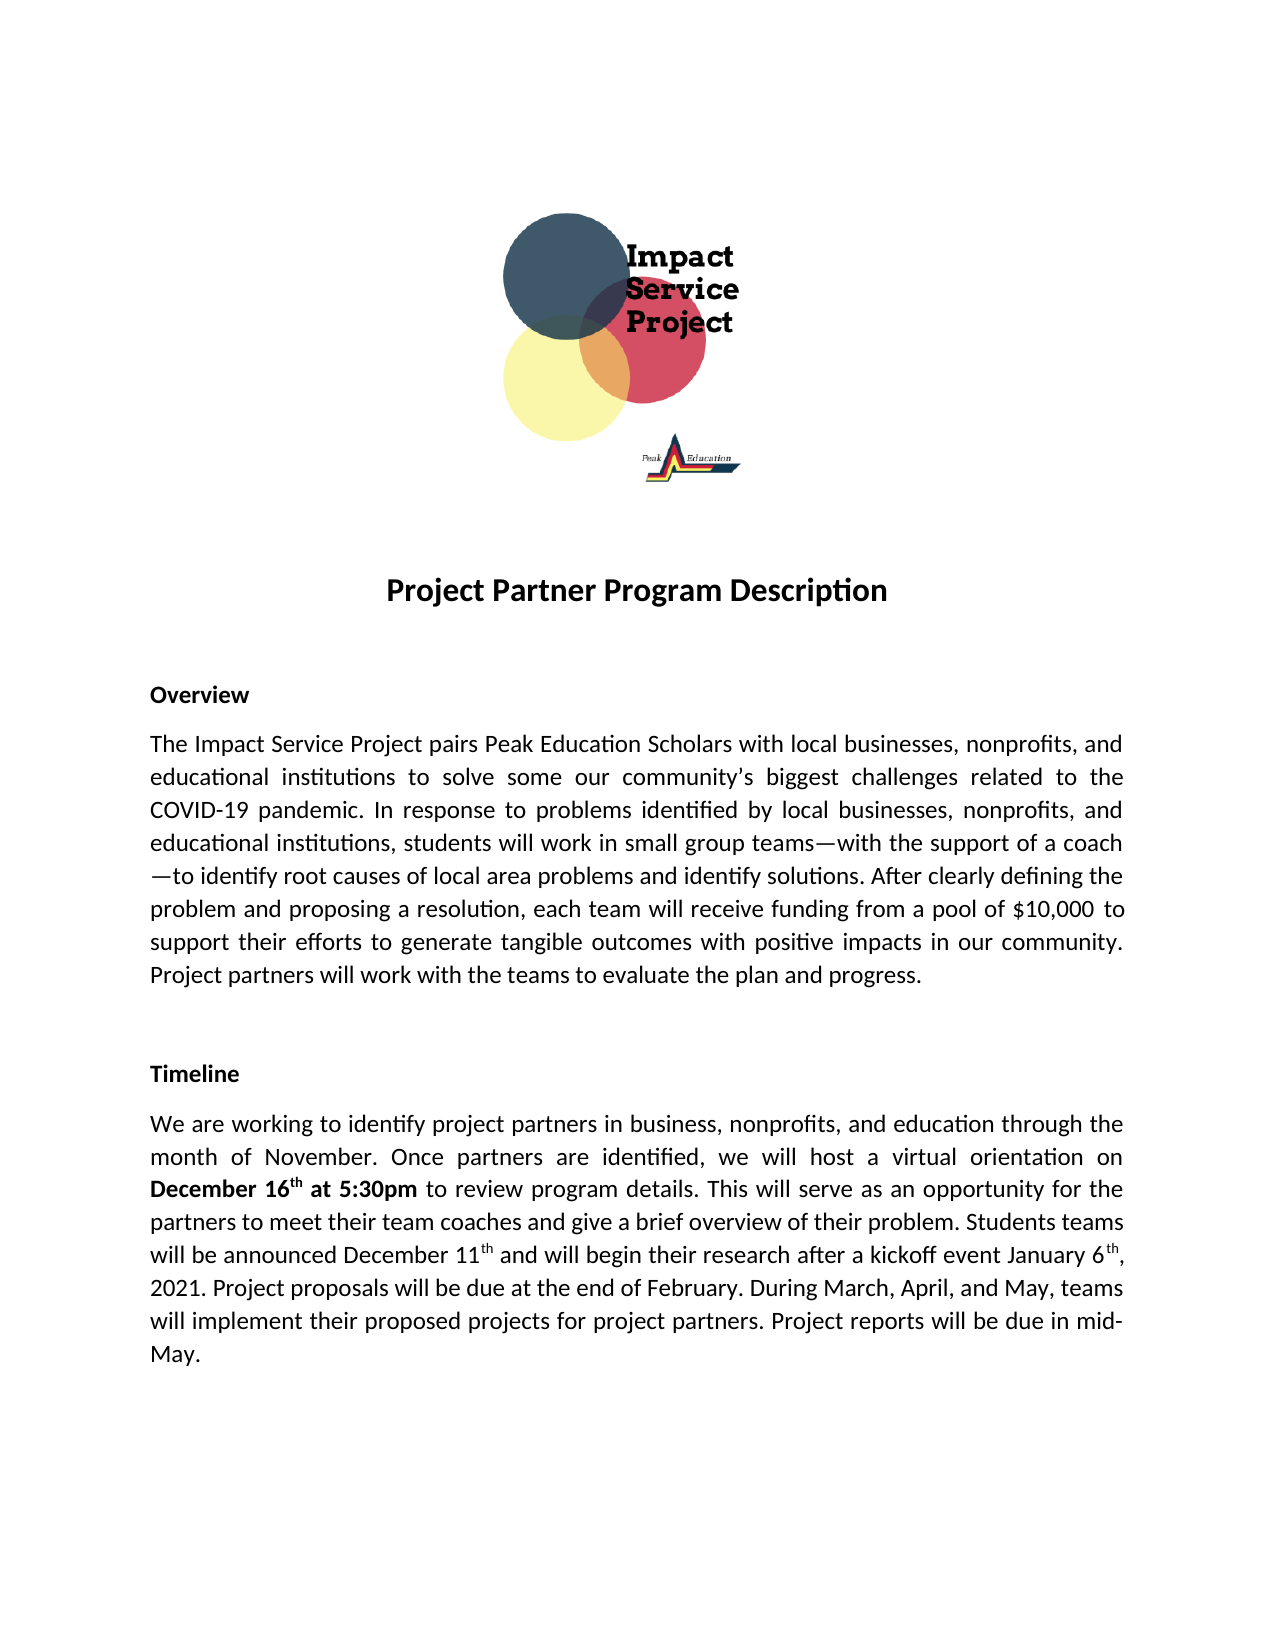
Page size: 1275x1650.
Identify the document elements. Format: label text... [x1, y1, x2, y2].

text Overview [150, 679, 1125, 709]
text We are working to identify project partners in business, nonprofits, and education through the month of November. Once partners are identified, we will host a virtual orientation on December 16th at 5:30pm to review program details. This will serve as an opportunity for the partners to meet their team coaches and give a brief overview of their problem. Students teams will be announced December 11th and will begin their research after a kickoff event January 6th, 2021. Project proposals will be due at the end of February. During March, April, and May, teams will implement their proposed projects for project partners. Project reports will be due in mid-May. [150, 1108, 1125, 1369]
text The Impact Service Project pairs Peak Education Scholars with local businesses, nonprofits, and educational institutions to solve some our community’s biggest challenges related to the COVID-19 pandemic. In response to problems identified by local businesses, nonprofits, and educational institutions, students will work in small group teams—with the support of a coach—to identify root causes of local area problems and identify solutions. After clearly defining the problem and proposing a resolution, each team will receive funding from a pool of $10,000 to support their efforts to generate tangible outcomes with positive impacts in our community. Project partners will work with the teams to evaluate the plan and progress. [150, 729, 1125, 989]
text Timeline [150, 1058, 1125, 1089]
text Project Partner Program Description [150, 569, 1125, 609]
